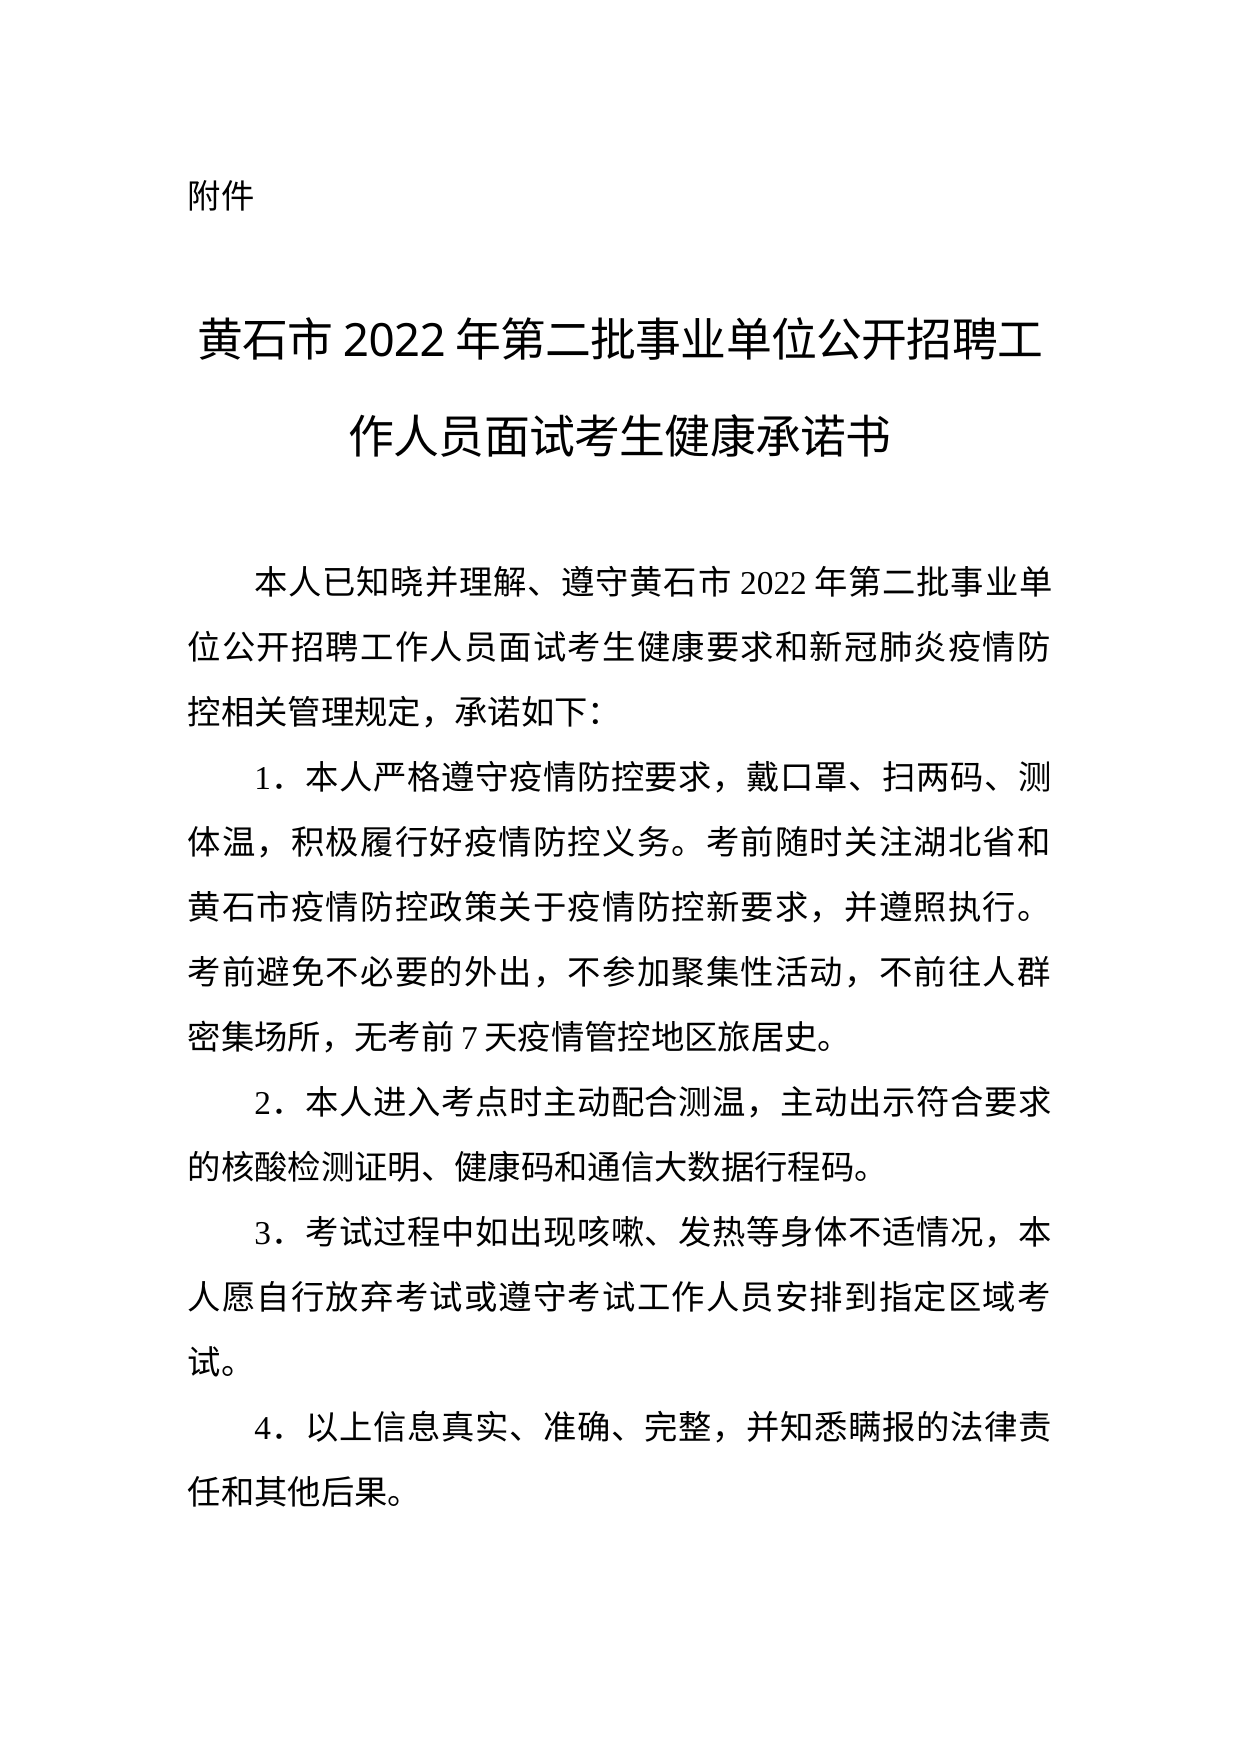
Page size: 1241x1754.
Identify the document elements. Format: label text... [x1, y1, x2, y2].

text 4．以上信息真实、准确、完整，并知悉瞒报的法律责任和其他后果。 [187, 1393, 1053, 1523]
text 本人已知晓并理解、遵守黄石市2022年第二批事业单位公开招聘工作人员面试考生健康要求和新冠肺炎疫情防控相关管理规定，承诺如下： [187, 548, 1053, 743]
text 附件 [187, 162, 1053, 227]
text 3．考试过程中如出现咳嗽、发热等身体不适情况，本人愿自行放弃考试或遵守考试工作人员安排到指定区域考试。 [187, 1198, 1053, 1393]
text 黄石市2022年第二批事业单位公开招聘工作人员面试考生健康承诺书 [187, 288, 1053, 483]
text 2．本人进入考点时主动配合测温，主动出示符合要求的核酸检测证明、健康码和通信大数据行程码。 [187, 1068, 1053, 1198]
text 1．本人严格遵守疫情防控要求，戴口罩、扫两码、测体温，积极履行好疫情防控义务。考前随时关注湖北省和黄石市疫情防控政策关于疫情防控新要求，并遵照执行。考前避免不必要的外出，不参加聚集性活动，不前往人群密集场所，无考前7天疫情管控地区旅居史。 [187, 743, 1053, 1068]
